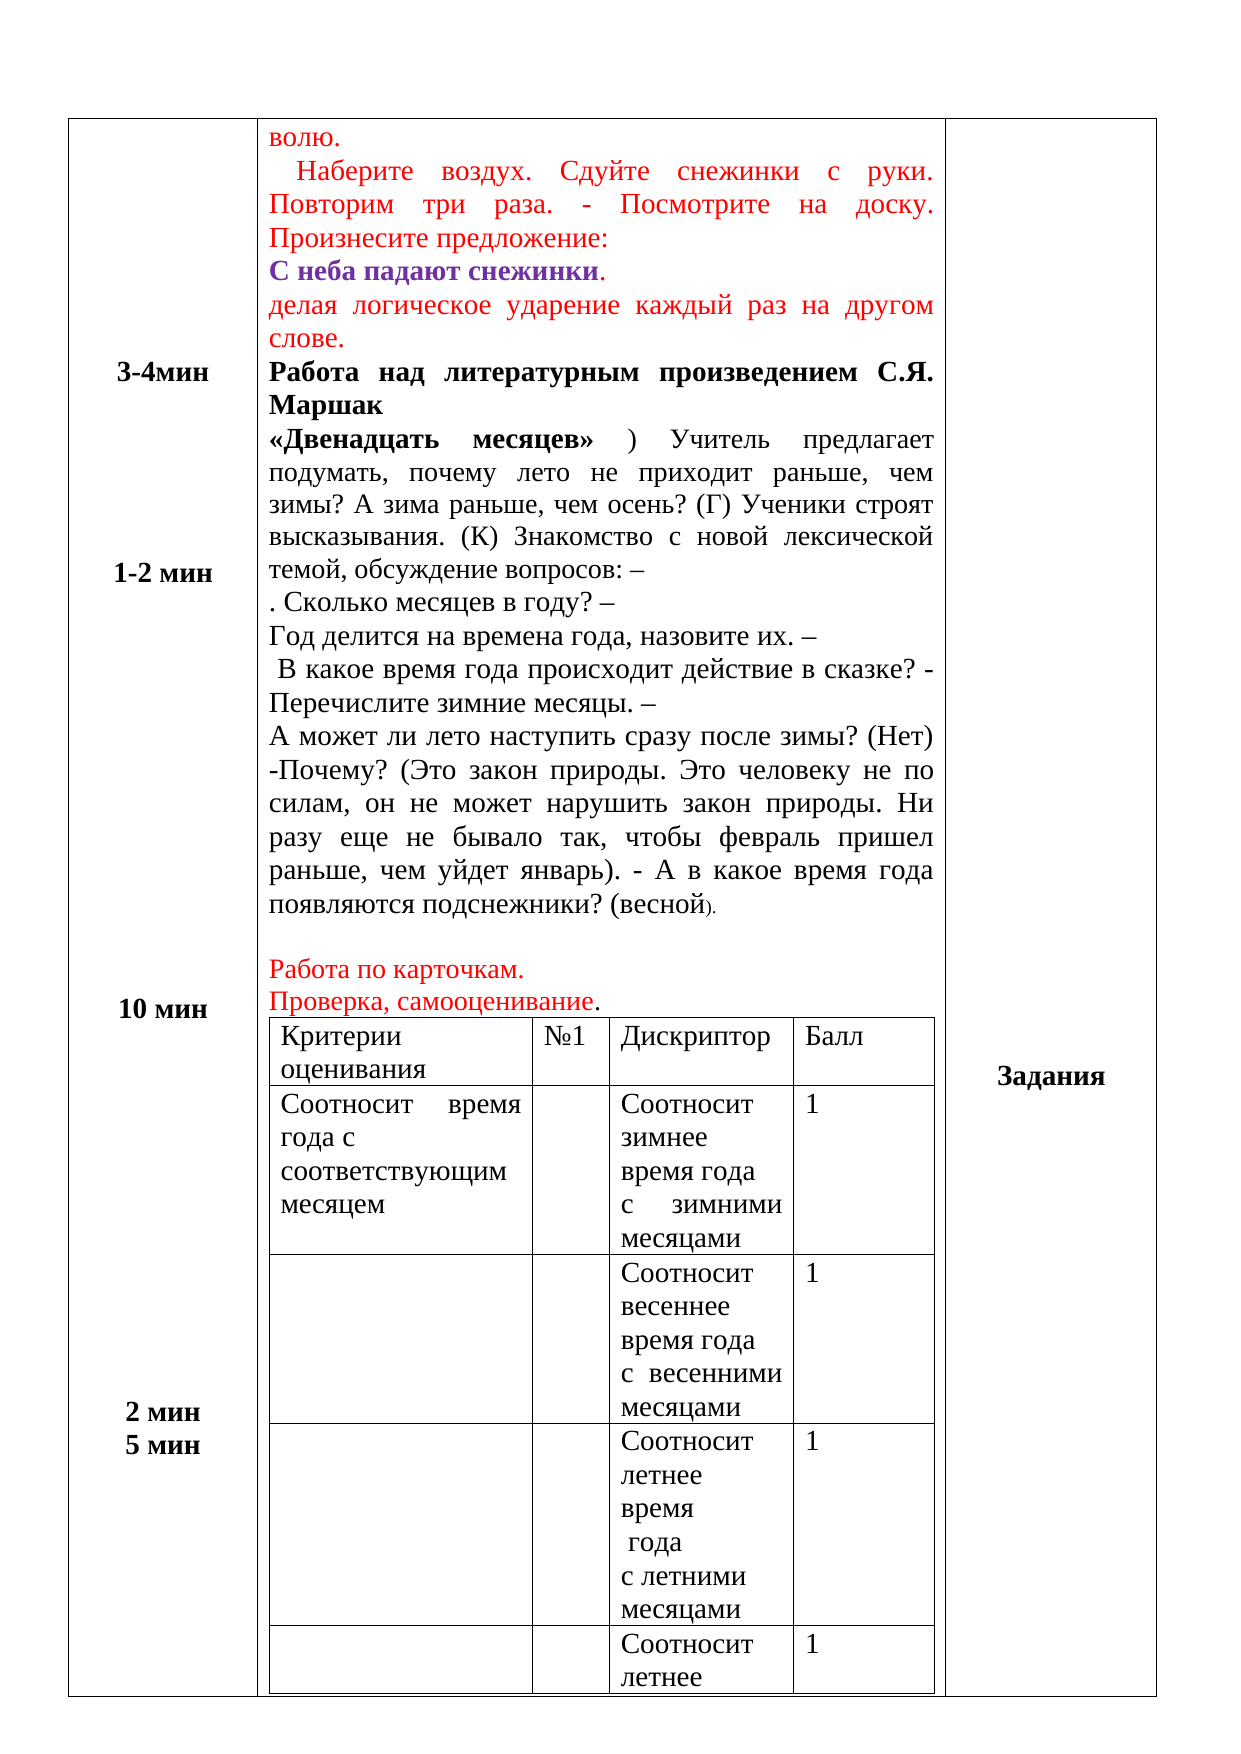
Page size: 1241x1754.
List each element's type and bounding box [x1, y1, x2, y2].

table_cell [946, 119, 1156, 1696]
table_cell [69, 119, 257, 1696]
table_cell [258, 119, 945, 1696]
